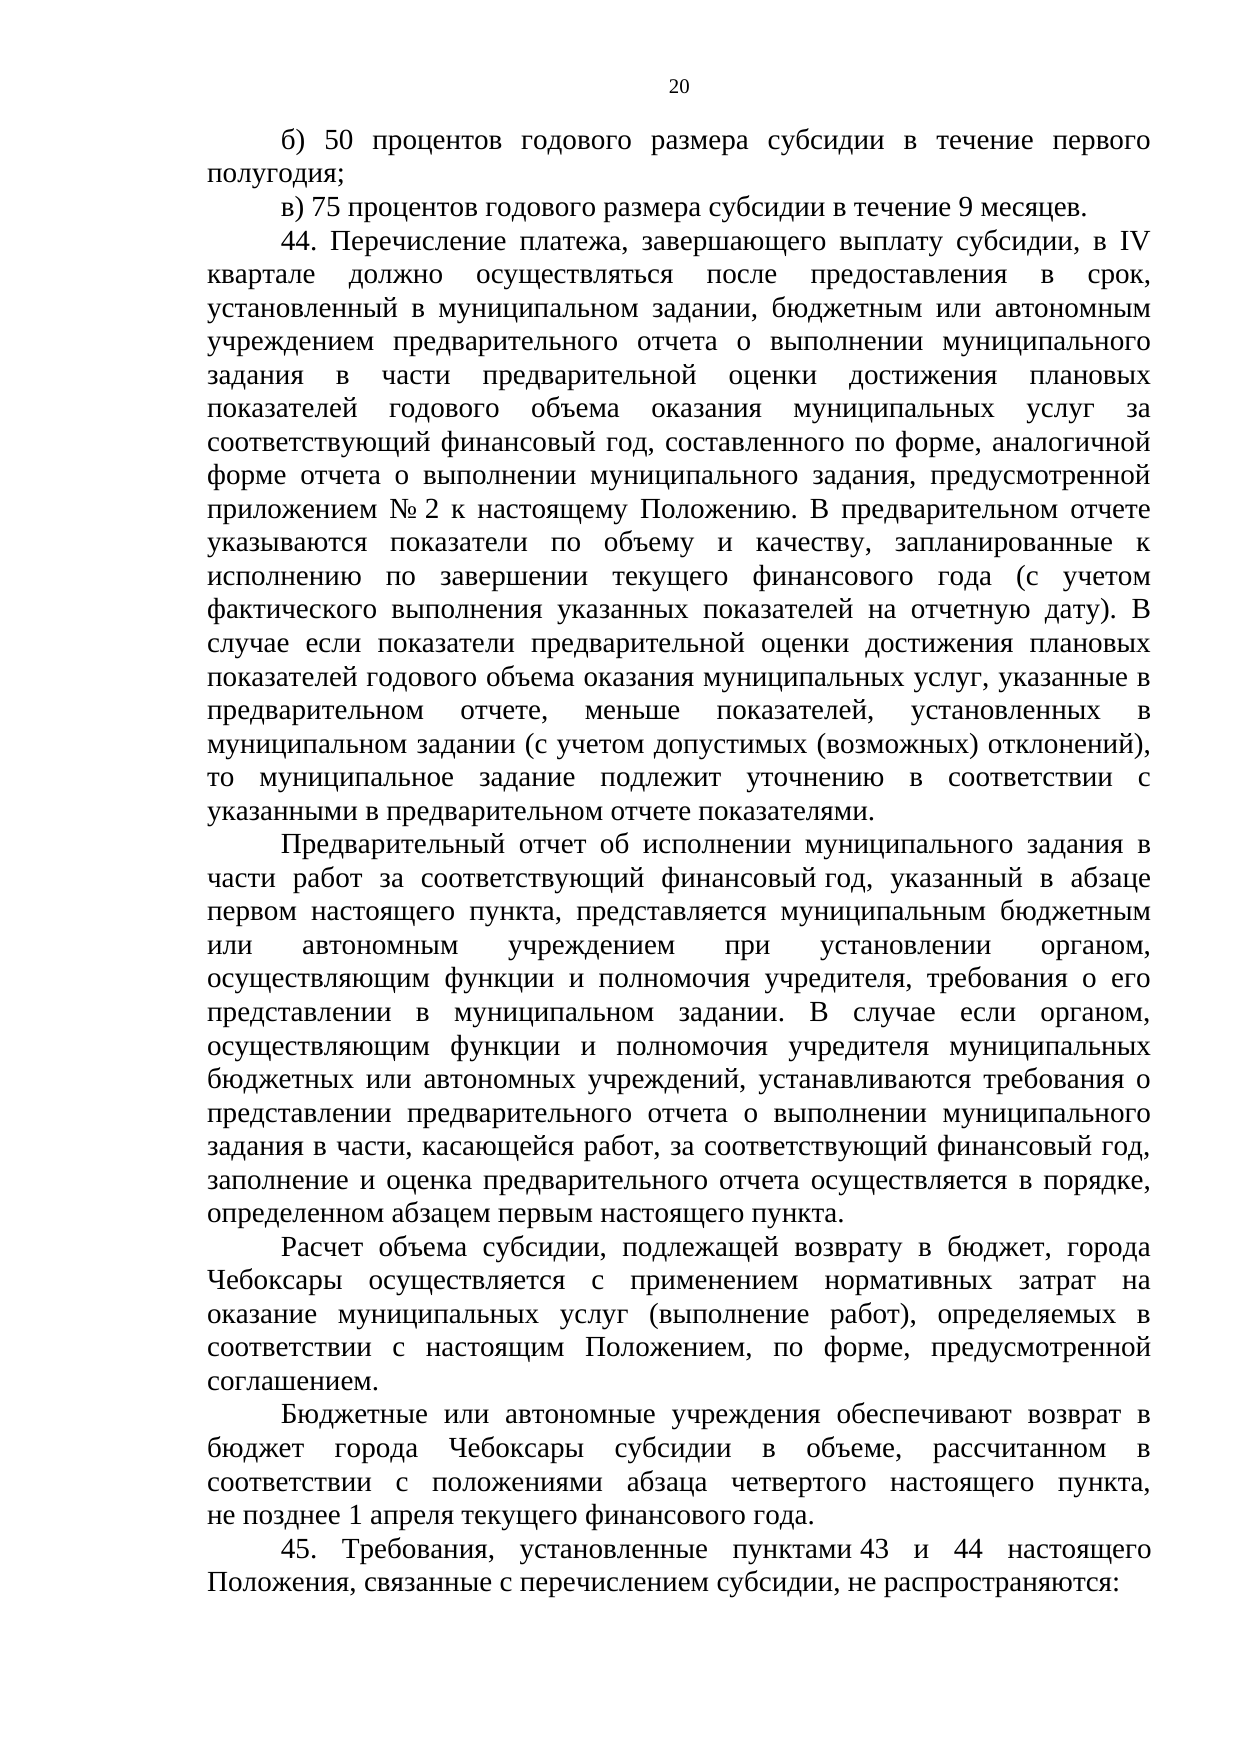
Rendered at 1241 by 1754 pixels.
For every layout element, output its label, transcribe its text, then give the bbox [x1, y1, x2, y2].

text Бюджетные или автономные учреждения обеспечивают возврат в бюджет города Чебоксары субсидии в объеме, рассчитанном в соответствии с положениями абзаца четвертого настоящего пункта, не позднее 1 апреля текущего финансового года. [207, 1397, 1152, 1531]
text б) 50 процентов годового размера субсидии в течение первого полугодия; [207, 122, 1152, 189]
text Предварительный отчет об исполнении муниципального задания в части работ за соответствующий финансовый год, указанный в абзаце первом настоящего пункта, представляется муниципальным бюджетным или автономным учреждением при установлении органом, осуществляющим функции и полномочия учредителя, требования о его представлении в муниципальном задании. В случае если органом, осуществляющим функции и полномочия учредителя муниципальных бюджетных или автономных учреждений, устанавливаются требования о представлении предварительного отчета о выполнении муниципального задания в части, касающейся работ, за соответствующий финансовый год, заполнение и оценка предварительного отчета осуществляется в порядке, определенном абзацем первым настоящего пункта. [207, 826, 1152, 1229]
text в) 75 процентов годового размера субсидии в течение 9 месяцев. [207, 189, 1152, 223]
text 44. Перечисление платежа, завершающего выплату субсидии, в IV квартале должно осуществляться после предоставления в срок, установленный в муниципальном задании, бюджетным или автономным учреждением предварительного отчета о выполнении муниципального задания в части предварительной оценки достижения плановых показателей годового объема оказания муниципальных услуг за соответствующий финансовый год, составленного по форме, аналогичной форме отчета о выполнении муниципального задания, предусмотренной приложением № 2 к настоящему Положению. В предварительном отчете указываются показатели по объему и качеству, запланированные к исполнению по завершении текущего финансового года (с учетом фактического выполнения указанных показателей на отчетную дату). В случае если показатели предварительной оценки достижения плановых показателей годового объема оказания муниципальных услуг, указанные в предварительном отчете, меньше показателей, установленных в муниципальном задании (с учетом допустимых (возможных) отклонений), то муниципальное задание подлежит уточнению в соответствии с указанными в предварительном отчете показателями. [207, 223, 1152, 826]
text Расчет объема субсидии, подлежащей возврату в бюджет, города Чебоксары осуществляется с применением нормативных затрат на оказание муниципальных услуг (выполнение работ), определяемых в соответствии с настоящим Положением, по форме, предусмотренной соглашением. [207, 1229, 1152, 1397]
text 45. Требования, установленные пунктами 43 и 44 настоящего Положения, связанные с перечислением субсидии, не распространяются: [207, 1531, 1152, 1598]
